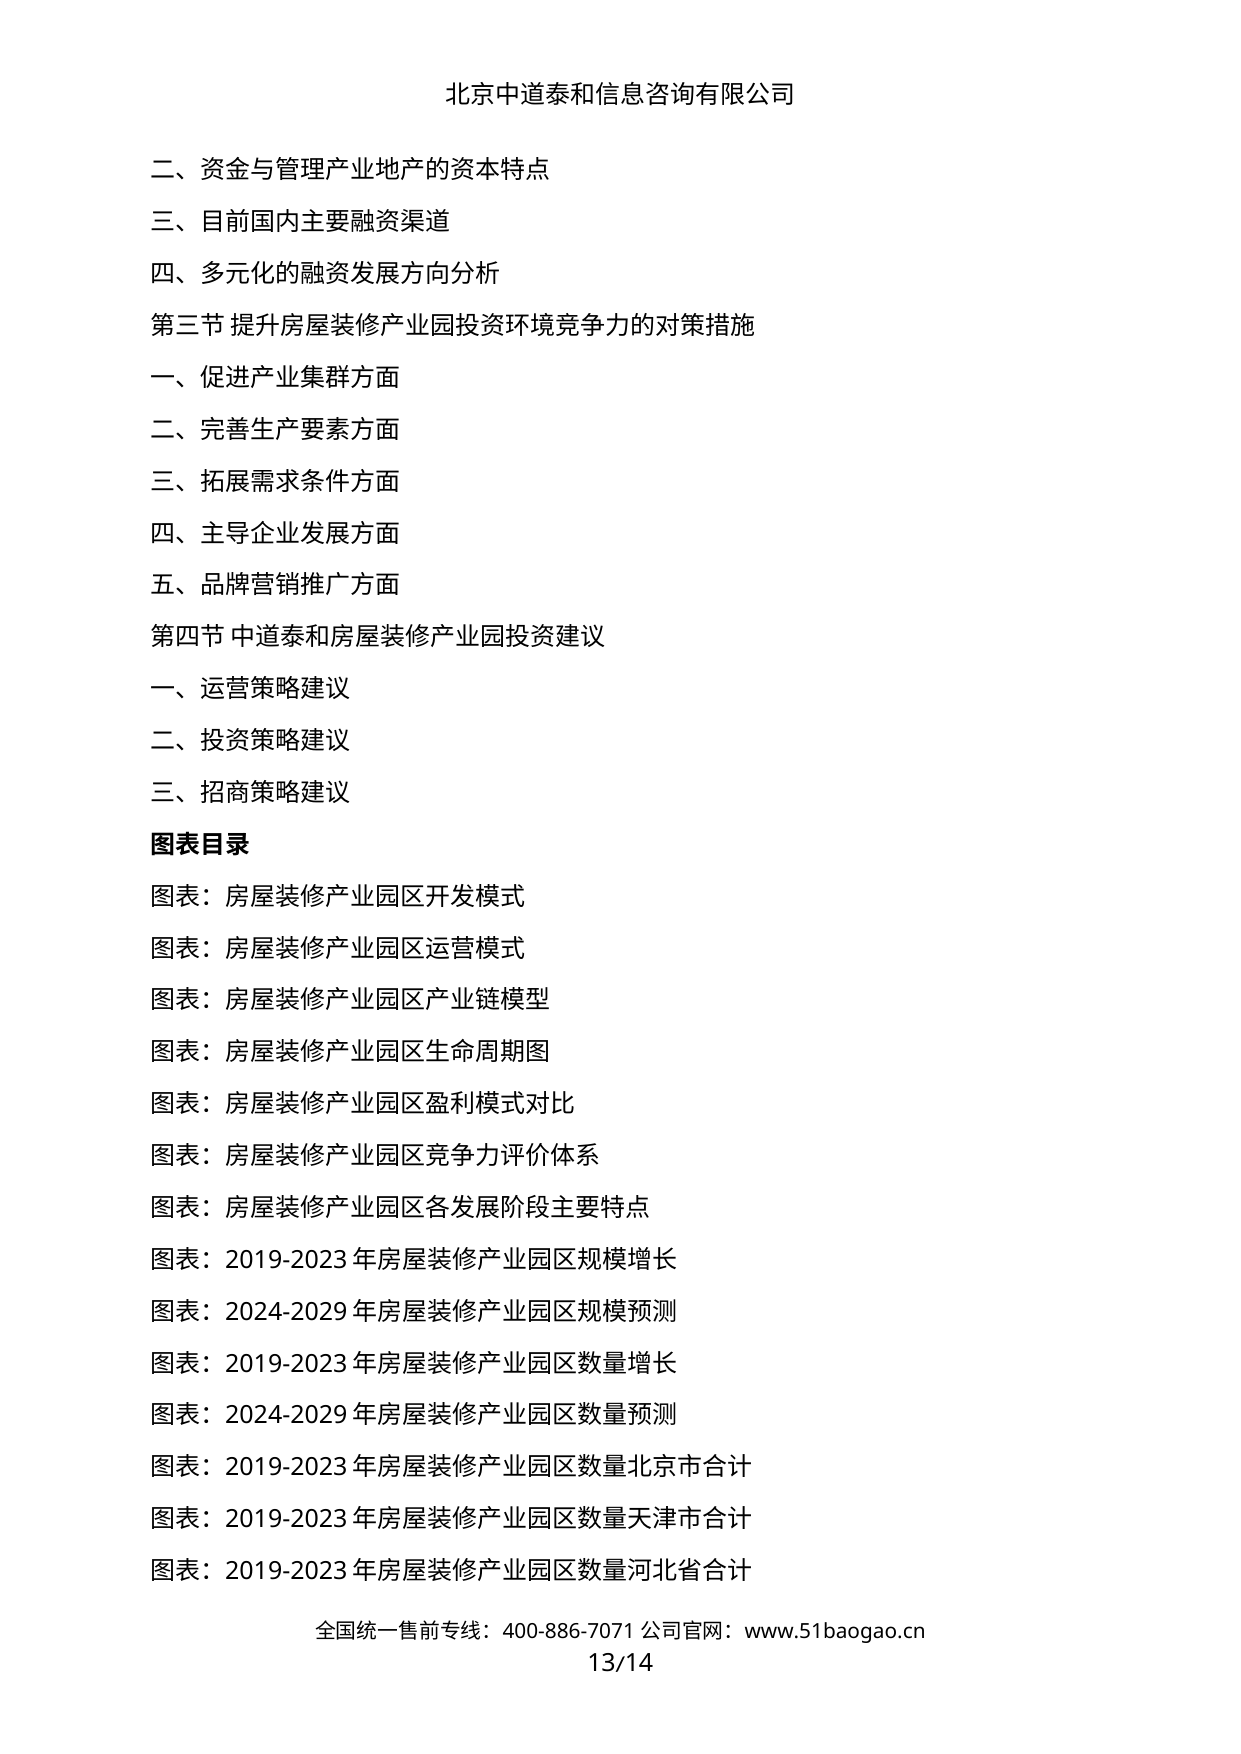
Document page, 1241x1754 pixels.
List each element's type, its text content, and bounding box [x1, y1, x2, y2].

text 图表：2019-2023年房屋装修产业园区规模增长 [150, 1239, 1090, 1276]
text 图表：2019-2023年房屋装修产业园区数量天津市合计 [150, 1499, 1090, 1535]
text 一、促进产业集群方面 [150, 357, 1090, 394]
text 二、投资策略建议 [150, 721, 1090, 757]
text 第四节 中道泰和房屋装修产业园投资建议 [150, 617, 1090, 653]
text 图表：房屋装修产业园区竞争力评价体系 [150, 1136, 1090, 1172]
text 图表：2024-2029年房屋装修产业园区数量预测 [150, 1395, 1090, 1431]
text 图表：房屋装修产业园区生命周期图 [150, 1032, 1090, 1068]
text 三、目前国内主要融资渠道 [150, 202, 1090, 238]
text 图表：房屋装修产业园区开发模式 [150, 876, 1090, 912]
text 图表：2019-2023年房屋装修产业园区数量北京市合计 [150, 1447, 1090, 1483]
text 图表：2019-2023年房屋装修产业园区数量河北省合计 [150, 1551, 1090, 1587]
text 第三节 提升房屋装修产业园投资环境竞争力的对策措施 [150, 306, 1090, 342]
text 图表：2024-2029年房屋装修产业园区规模预测 [150, 1291, 1090, 1327]
text 四、多元化的融资发展方向分析 [150, 254, 1090, 290]
text 图表：2019-2023年房屋装修产业园区数量增长 [150, 1343, 1090, 1379]
text 图表：房屋装修产业园区盈利模式对比 [150, 1084, 1090, 1120]
text 五、品牌营销推广方面 [150, 565, 1090, 601]
text 二、完善生产要素方面 [150, 409, 1090, 446]
text 图表目录 [150, 824, 1090, 861]
text 四、主导企业发展方面 [150, 513, 1090, 549]
text 图表：房屋装修产业园区产业链模型 [150, 980, 1090, 1016]
text 三、拓展需求条件方面 [150, 461, 1090, 497]
text 一、运营策略建议 [150, 669, 1090, 705]
text 图表：房屋装修产业园区各发展阶段主要特点 [150, 1187, 1090, 1224]
text 图表：房屋装修产业园区运营模式 [150, 928, 1090, 964]
text 二、资金与管理产业地产的资本特点 [150, 150, 1090, 186]
text 三、招商策略建议 [150, 772, 1090, 809]
